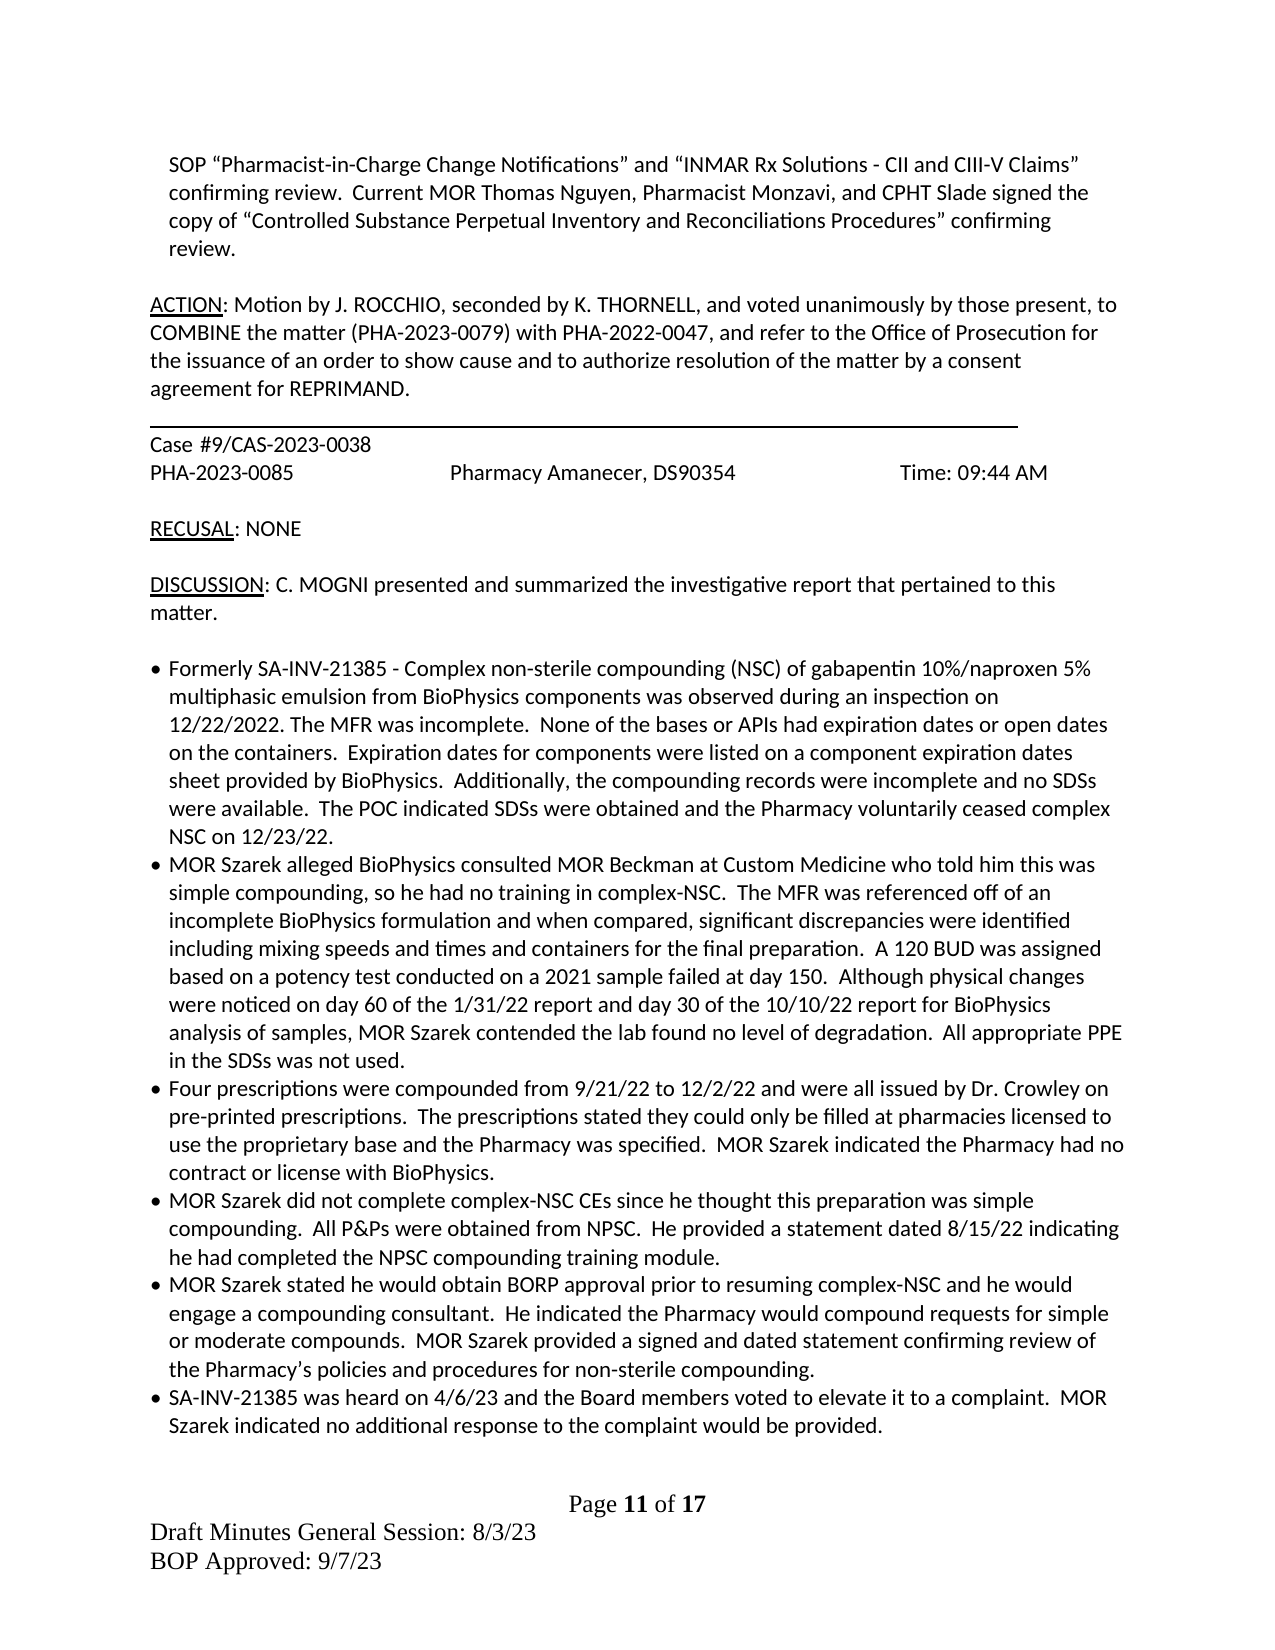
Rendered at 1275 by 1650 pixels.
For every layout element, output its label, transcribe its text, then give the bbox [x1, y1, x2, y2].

text Case #9/CAS-2023-0038 [150, 427, 1202, 458]
list SA-INV-21385 was heard on 4/6/23 and the Board members voted to elevate it to a complaint. MOR Szarek indicated no additional response to the complaint would be provided. [150, 1383, 1108, 1439]
list MOR Szarek stated he would obtain BORP approval prior to resuming complex-NSC and he would engage a compounding consultant. He indicated the Pharmacy would compound requests for simple or moderate compounds. MOR Szarek provided a signed and dated statement confirming review of the Pharmacy’s policies and procedures for non-sterile compounding. [150, 1271, 1109, 1383]
text DISCUSSION: C. MOGNI presented and summarized the investigative report that pertained to this matter. [150, 570, 1114, 626]
list MOR Szarek alleged BioPhysics consulted MOR Beckman at Custom Medicine who told him this was simple compounding, so he had no training in complex-NSC. The MFR was referenced off of an incomplete BioPhysics formulation and when compared, significant discrepancies were identified including mixing speeds and times and containers for the final preparation. A 120 BUD was assigned based on a potency test conducted on a 2021 sample failed at day 150. Although physical changes were noticed on day 60 of the 1/31/22 report and day 30 of the 10/10/22 report for BioPhysics analysis of samples, MOR Szarek contended the lab found no level of degradation. All appropriate PPE in the SDSs was not used. [150, 850, 1123, 1074]
list MOR Szarek did not complete complex-NSC CEs since he thought this preparation was simple compounding. All P&Ps were obtained from NPSC. He provided a statement dated 8/15/22 indicating he had completed the NPSC compounding training module. [150, 1187, 1121, 1271]
text ACTION: Motion by J. ROCCHIO, seconded by K. THORNELL, and voted unanimously by those present, to COMBINE the matter (PHA-2023-0079) with PHA-2022-0047, and refer to the Office of Prosecution for the issuance of an order to show cause and to authorize resolution of the matter by a consent agreement for REPRIMAND. [150, 290, 1121, 402]
text SOP “Pharmacist-in-Charge Change Notifications” and “INMAR Rx Solutions - CII and CIII-V Claims” confirming review. Current MOR Thomas Nguyen, Pharmacist Monzavi, and CPHT Slade signed the copy of “Controlled Substance Perpetual Inventory and Reconciliations Procedures” confirming review. [169, 150, 1114, 262]
list Formerly SA-INV-21385 - Complex non-sterile compounding (NSC) of gabapentin 10%/naproxen 5% multiphasic emulsion from BioPhysics components was observed during an inspection on 12/22/2022. The MFR was incomplete. None of the bases or APIs had expiration dates or open dates on the containers. Expiration dates for components were listed on a component expiration dates sheet provided by BioPhysics. Additionally, the compounding records were incomplete and no SDSs were available. The POC indicated SDSs were obtained and the Pharmacy voluntarily ceased complex NSC on 12/23/22. [150, 654, 1120, 850]
text PHA-2023-0085 Pharmacy Amanecer, DS90354 Time: 09:44 AM RECUSAL: NONE [150, 458, 1048, 542]
list Four prescriptions were compounded from 9/21/22 to 12/2/22 and were all issued by Dr. Crowley on pre-printed prescriptions. The prescriptions stated they could only be filled at pharmacies licensed to use the proprietary base and the Pharmacy was specified. MOR Szarek indicated the Pharmacy had no contract or license with BioPhysics. [150, 1074, 1125, 1187]
